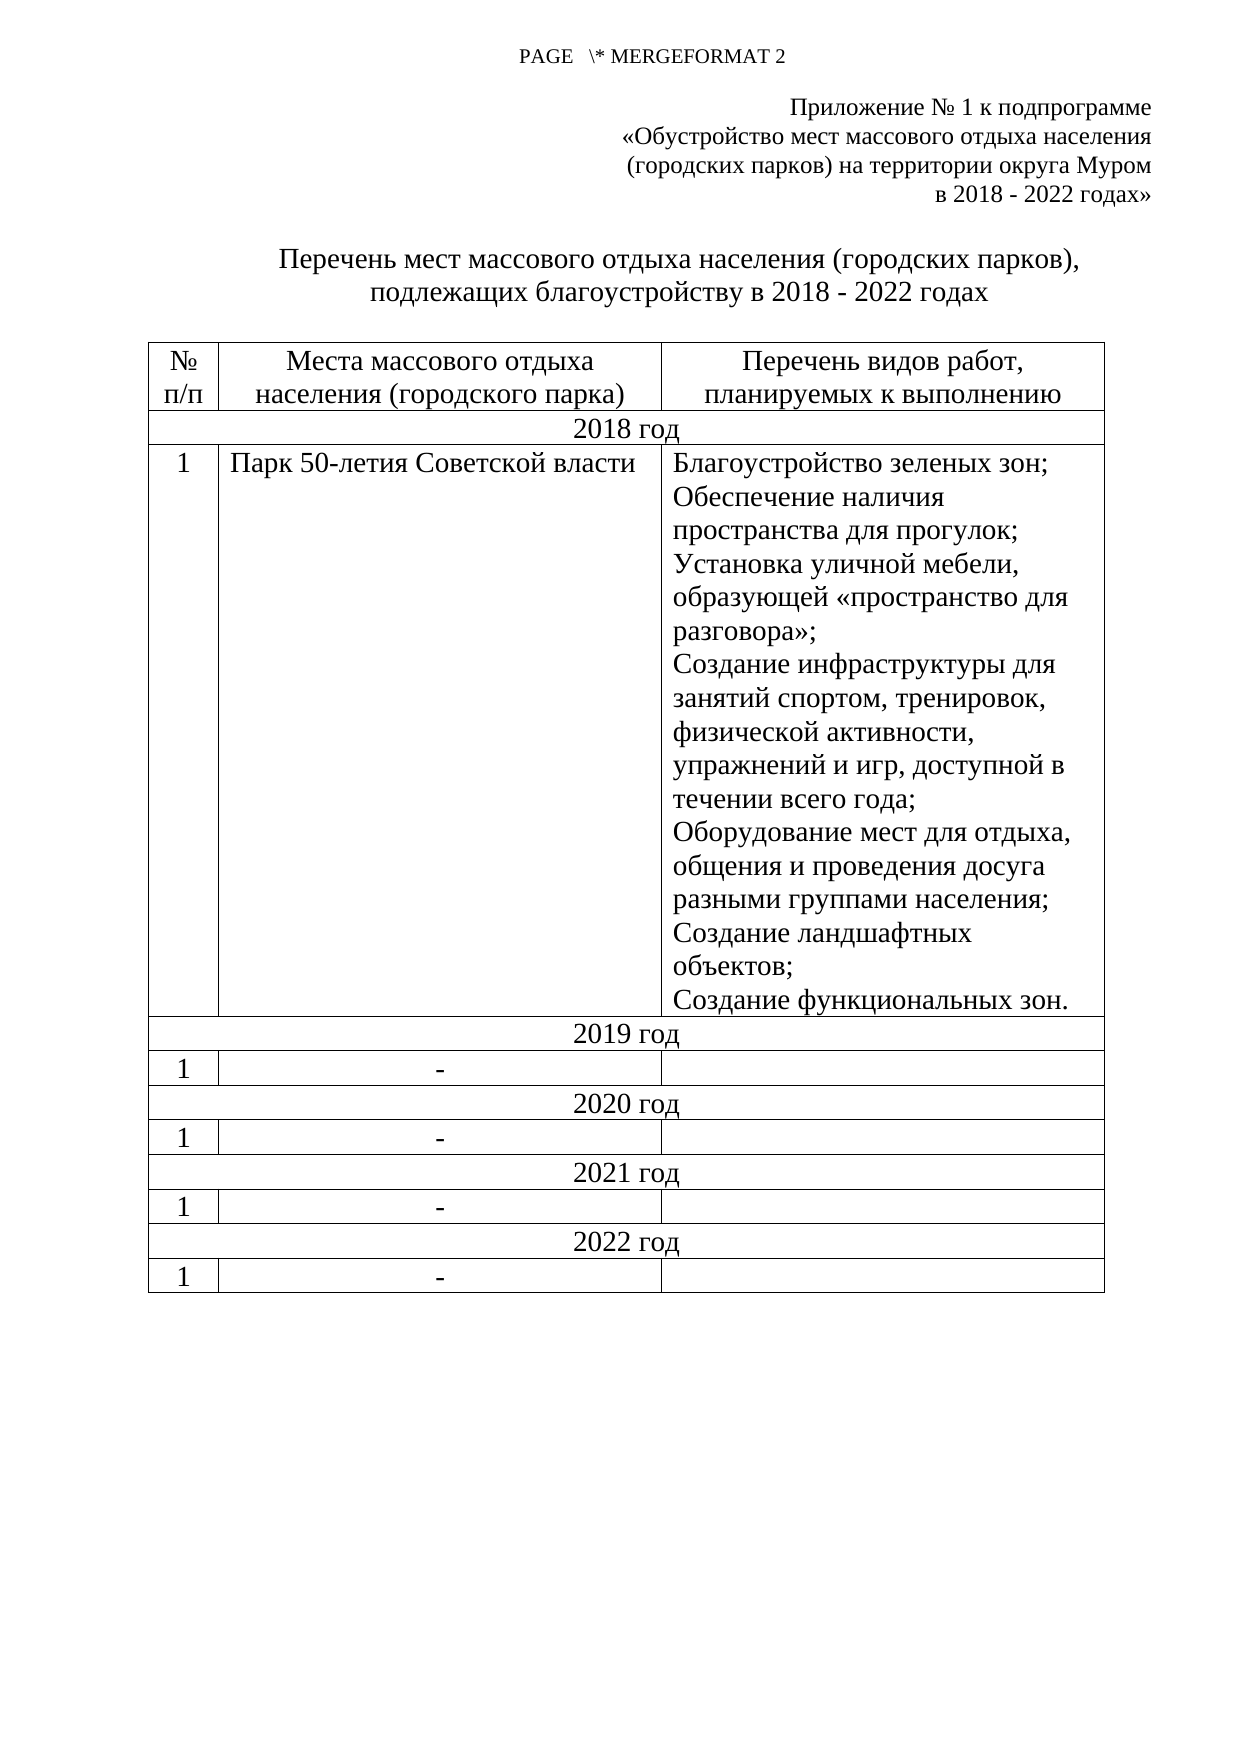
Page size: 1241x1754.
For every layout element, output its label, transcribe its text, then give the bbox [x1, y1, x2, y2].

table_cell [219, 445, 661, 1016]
text Перечень мест массового отдыха населения (городских парков), [148, 241, 1152, 274]
text в 2018 - 2022 годах» [148, 179, 1152, 207]
text Приложение № 1 к подпрограмме [148, 92, 1152, 121]
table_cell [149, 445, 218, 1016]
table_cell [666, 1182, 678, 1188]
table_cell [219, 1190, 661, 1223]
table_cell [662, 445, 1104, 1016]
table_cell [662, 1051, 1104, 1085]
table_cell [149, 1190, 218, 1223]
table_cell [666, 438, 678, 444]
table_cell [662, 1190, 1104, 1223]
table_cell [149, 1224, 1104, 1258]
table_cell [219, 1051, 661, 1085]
text «Обустройство мест массового отдыха населения [148, 121, 1152, 150]
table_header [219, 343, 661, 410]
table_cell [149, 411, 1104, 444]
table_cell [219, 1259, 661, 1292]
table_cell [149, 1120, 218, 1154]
text подлежащих благоустройству в 2018 - 2022 годах [148, 274, 1152, 308]
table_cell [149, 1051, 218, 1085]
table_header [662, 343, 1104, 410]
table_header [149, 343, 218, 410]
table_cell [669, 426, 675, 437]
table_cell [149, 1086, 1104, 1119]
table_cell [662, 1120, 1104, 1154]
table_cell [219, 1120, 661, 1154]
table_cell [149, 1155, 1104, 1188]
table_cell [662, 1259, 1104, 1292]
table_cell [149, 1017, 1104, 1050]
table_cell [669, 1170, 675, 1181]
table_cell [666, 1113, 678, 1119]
text (городских парков) на территории округа Муром [148, 150, 1152, 179]
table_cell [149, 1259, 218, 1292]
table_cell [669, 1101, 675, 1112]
